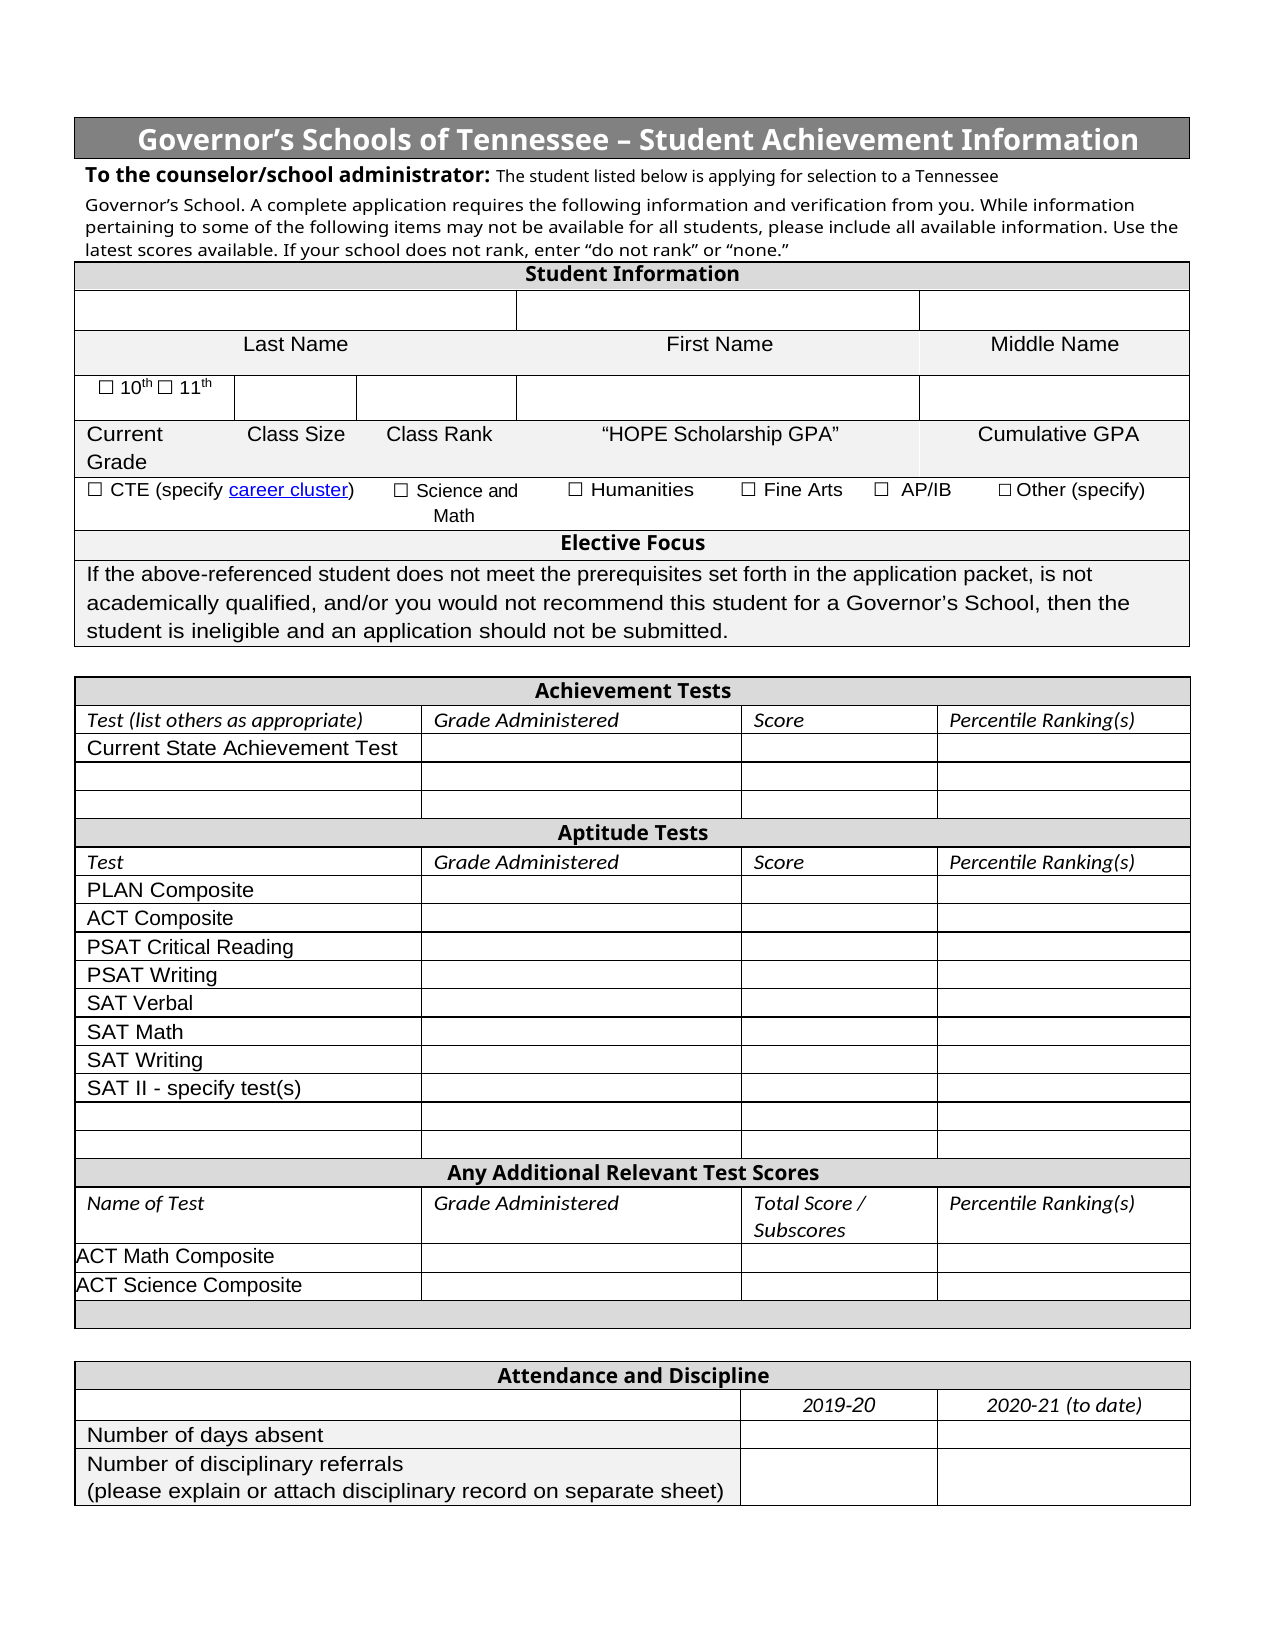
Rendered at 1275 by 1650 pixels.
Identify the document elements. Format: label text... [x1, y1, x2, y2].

table_header Achievement Tests [76, 678, 1190, 705]
table_cell “HOPE Scholarship GPA” [516, 421, 855, 477]
table_cell [357, 331, 516, 375]
table_cell [938, 763, 1190, 790]
table_cell [422, 1244, 741, 1272]
table_cell [76, 1131, 421, 1158]
table_cell Aptitude Tests [76, 819, 1190, 846]
table_cell Percentile Ranking(s) [938, 706, 1190, 733]
table_cell AP/IB [855, 478, 972, 530]
table_cell [938, 1131, 1190, 1158]
table_cell [742, 876, 937, 903]
table_cell CTE (specify career cluster) [75, 478, 357, 530]
table_cell [920, 376, 1189, 420]
table_cell [741, 1449, 937, 1505]
table_cell Current Grade [75, 421, 235, 477]
table_cell If the above-referenced student does not meet the prerequisites set forth in the application packet, is not academically qualified, and/or you would not recommend this student for a Governor’s School, then the student is ineligible and an application should not be submitted. [75, 561, 1189, 646]
table_cell [742, 1018, 937, 1045]
table_cell [422, 791, 741, 818]
table_cell [422, 961, 741, 988]
table_cell [742, 904, 937, 931]
table_cell [742, 1046, 937, 1073]
table_cell ACT Math Composite [76, 1244, 421, 1272]
table_cell [357, 376, 516, 420]
table_header Student Information [75, 263, 1189, 289]
table_cell Science and Math [357, 478, 516, 530]
table_cell [422, 1103, 741, 1130]
table_cell 2020-21 (to date) [938, 1390, 1190, 1419]
table_cell [422, 734, 741, 761]
table_cell [422, 1046, 741, 1073]
table_cell [422, 1018, 741, 1045]
table_cell Number of disciplinary referrals (please explain or attach disciplinary record on separate sheet) [76, 1449, 740, 1505]
table_cell [741, 1421, 937, 1448]
table_cell [422, 876, 741, 903]
table_cell PSAT Writing [76, 961, 421, 988]
table_cell Name of Test [76, 1188, 421, 1243]
table_cell Grade Administered [422, 1188, 741, 1243]
table_cell Cumulative GPA [972, 421, 1189, 477]
table_cell [938, 961, 1190, 988]
table_cell [76, 1390, 740, 1419]
table_cell [742, 791, 937, 818]
table_cell Class Rank [357, 421, 516, 477]
table_cell Middle Name [972, 331, 1189, 375]
table_header Attendance and Discipline [76, 1362, 1190, 1389]
table_cell [422, 1273, 741, 1300]
table_cell ☐ 10th ☐ 11th [75, 376, 234, 420]
table_cell Number of days absent [76, 1421, 740, 1448]
table_cell Last Name [235, 331, 357, 375]
text To the counselor/school administrator: The student listed below is applying for selection to a Tennessee [85, 161, 1225, 189]
table_cell Current State Achievement Test [76, 734, 421, 761]
table_cell Humanities [516, 478, 714, 530]
table_cell Test [76, 848, 421, 875]
table_cell ACT Science Composite [76, 1273, 421, 1300]
table_cell SAT Math [76, 1018, 421, 1045]
table_cell [938, 1074, 1190, 1101]
table_cell [938, 876, 1190, 903]
table_cell First Name [516, 331, 855, 375]
table_cell [76, 791, 421, 818]
text Governor’s School. A complete application requires the following information and verification from you. While information pertaining to some of the following items may not be available for all students, please include all available information. Use the latest scores available. If your school does not rank, enter “do not rank” or “none.” [85, 193, 1225, 261]
table_cell SAT II - specify test(s) [76, 1074, 421, 1101]
table_cell PLAN Composite [76, 876, 421, 903]
table_cell Elective Focus [75, 531, 1189, 560]
table_cell [422, 933, 741, 960]
table_cell [920, 421, 972, 477]
table_cell Percentile Ranking(s) [938, 1188, 1190, 1243]
table_cell [938, 791, 1190, 818]
table_cell [855, 331, 919, 375]
table_cell ACT Composite [76, 904, 421, 931]
table_cell [938, 1018, 1190, 1045]
table_cell Percentile Ranking(s) [938, 848, 1190, 875]
table_cell [938, 1421, 1190, 1448]
table_cell [742, 961, 937, 988]
table_cell [422, 1131, 741, 1158]
table_cell [76, 1301, 1190, 1328]
table_cell Any Additional Relevant Test Scores [76, 1159, 1190, 1186]
table_cell Grade Administered [422, 848, 741, 875]
table_cell [742, 1273, 937, 1300]
table_cell Score [742, 706, 937, 733]
table_cell [742, 933, 937, 960]
table_cell Fine Arts [714, 478, 855, 530]
table_cell [517, 291, 919, 330]
table_cell [742, 1074, 937, 1101]
table_cell 2019-20 [741, 1390, 937, 1419]
table_cell Total Score / Subscores [742, 1188, 937, 1243]
table_cell [75, 331, 235, 375]
table_cell [855, 421, 919, 477]
table_cell [742, 1103, 937, 1130]
table_cell [75, 291, 516, 330]
table_cell Test (list others as appropriate) [76, 706, 421, 733]
table_cell [742, 763, 937, 790]
table_cell [76, 763, 421, 790]
table_cell SAT Writing [76, 1046, 421, 1073]
table_cell [742, 989, 937, 1016]
table_cell [422, 763, 741, 790]
table_cell [938, 989, 1190, 1016]
table_cell Grade Administered [422, 706, 741, 733]
table_cell [938, 933, 1190, 960]
table_cell [76, 1103, 421, 1130]
table_cell [938, 734, 1190, 761]
table_cell [517, 376, 919, 420]
table_cell Other (specify) [972, 478, 1189, 530]
table_cell Score [742, 848, 937, 875]
table_cell [938, 1046, 1190, 1073]
table_cell PSAT Critical Reading [76, 933, 421, 960]
table_cell [920, 291, 1189, 330]
table_cell [422, 904, 741, 931]
table_cell [422, 1074, 741, 1101]
table_cell [938, 1103, 1190, 1130]
table_cell [742, 1244, 937, 1272]
table_cell [938, 904, 1190, 931]
table_cell [742, 734, 937, 761]
table_cell [235, 376, 356, 420]
table_cell [938, 1244, 1190, 1272]
table_cell [422, 989, 741, 1016]
table_cell [742, 1131, 937, 1158]
table_cell Class Size [235, 421, 357, 477]
table_cell [920, 331, 972, 375]
table_cell [938, 1449, 1190, 1505]
table_cell [938, 1273, 1190, 1300]
table_cell SAT Verbal [76, 989, 421, 1016]
